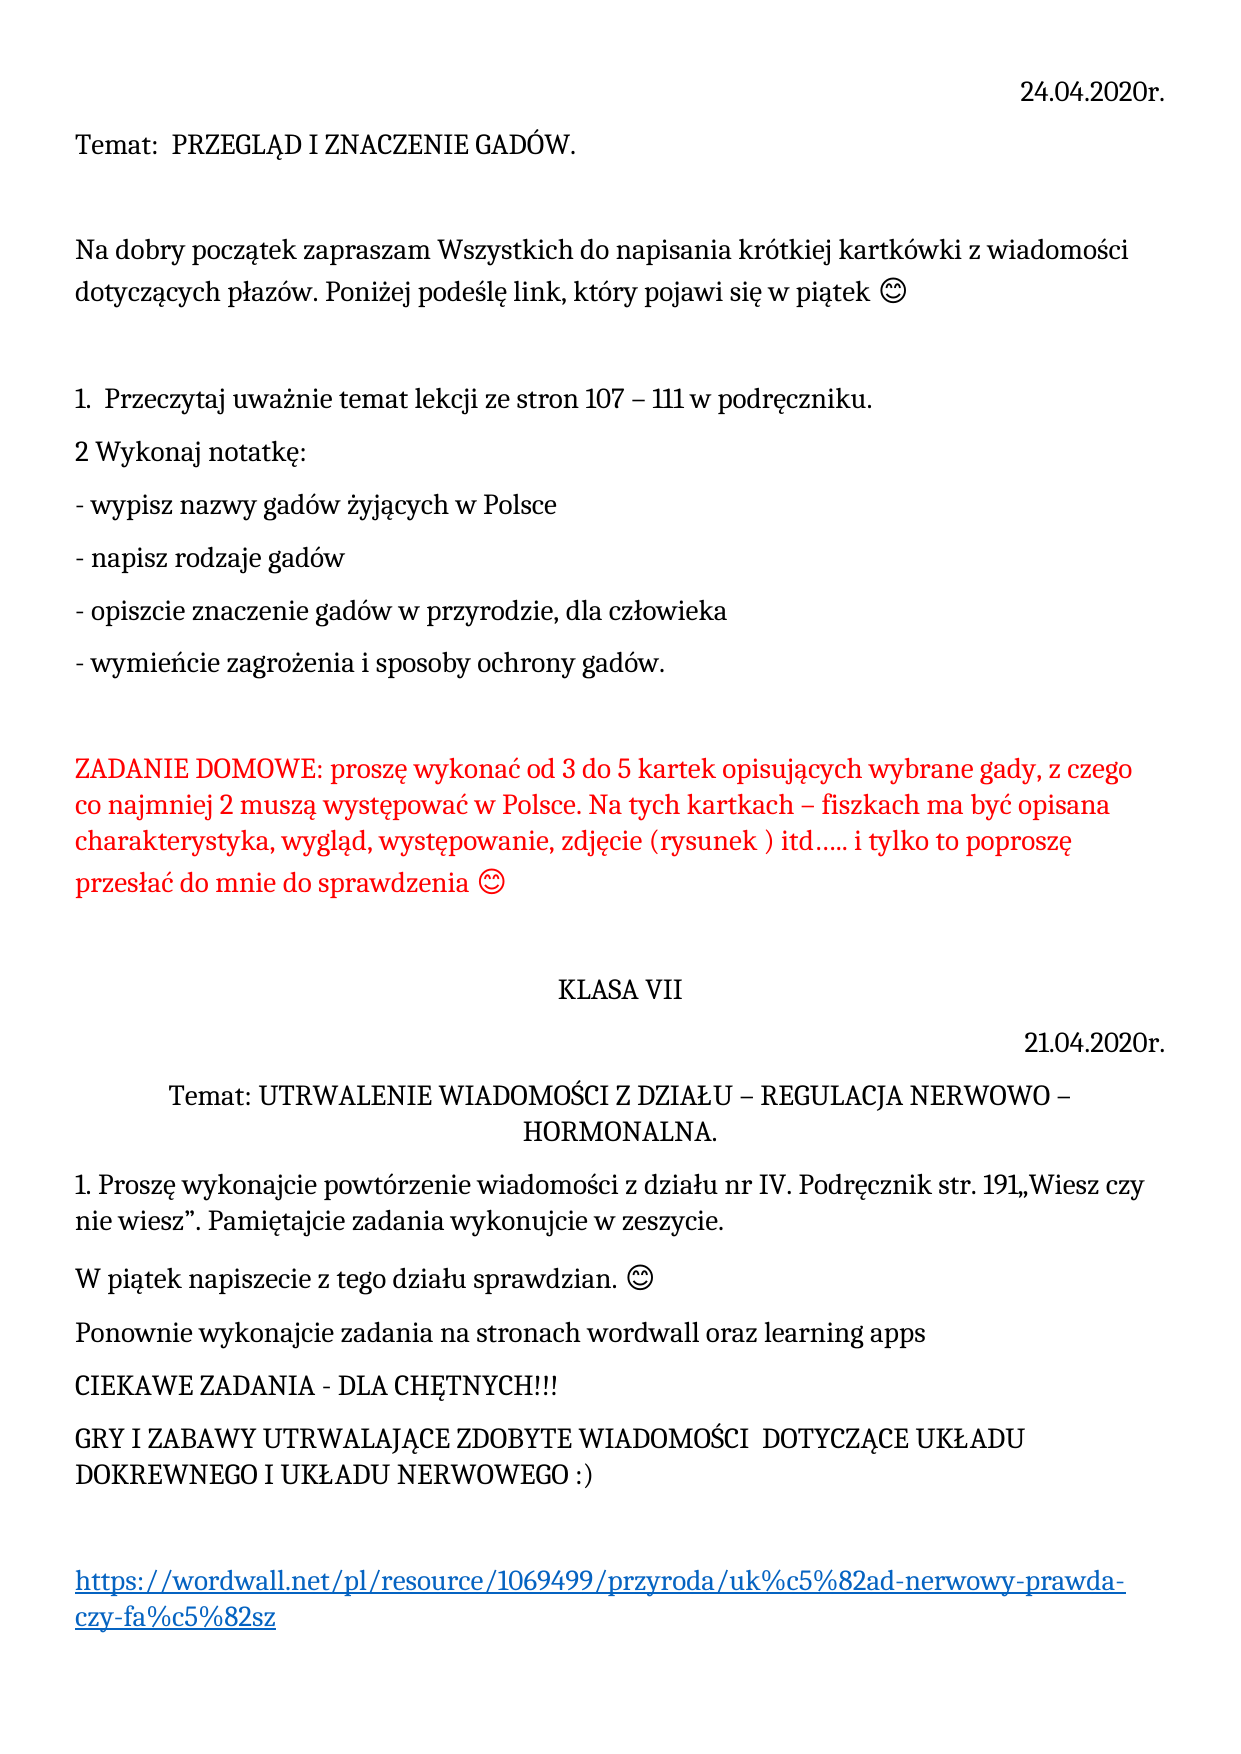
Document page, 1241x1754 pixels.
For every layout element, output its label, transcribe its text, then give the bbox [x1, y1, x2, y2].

text Ponownie wykonajcie zadania na stronach wordwall oraz learning apps [75, 1316, 1165, 1350]
text GRY I ZABAWY UTRWALAJĄCE ZDOBYTE WIADOMOŚCI DOTYCZĄCE UKŁADU DOKREWNEGO I UKŁADU NERWOWEGO :) [75, 1422, 1165, 1492]
text - opiszcie znaczenie gadów w przyrodzie, dla człowieka [75, 594, 1165, 627]
text - wypisz nazwy gadów żyjących w Polsce [75, 488, 1165, 522]
text 24.04.2020r. [75, 75, 1165, 108]
text W piątek napiszecie z tego działu sprawdzian. [75, 1257, 1165, 1297]
text CIEKAWE ZADANIA - DLA CHĘTNYCH!!! [75, 1369, 1165, 1403]
text 1. Przeczytaj uważnie temat lekcji ze stron 107 – 111 w podręczniku. [75, 382, 1165, 416]
text 1. Proszę wykonajcie powtórzenie wiadomości z działu nr IV. Podręcznik str. 191„Wiesz czy nie wiesz”. Pamiętajcie zadania wykonujcie w zeszycie. [75, 1168, 1165, 1238]
text 21.04.2020r. [75, 1026, 1165, 1060]
text - wymieńcie zagrożenia i sposoby ochrony gadów. [75, 646, 1165, 680]
text 2 Wykonaj notatkę: [75, 435, 1165, 469]
text https://wordwall.net/pl/resource/1069499/przyroda/uk%c5%82ad-nerwowy-prawda-czy-fa%c5%82sz [75, 1564, 1165, 1633]
text - napisz rodzaje gadów [75, 541, 1165, 574]
text Temat: UTRWALENIE WIADOMOŚCI Z DZIAŁU – REGULACJA NERWOWO – HORMONALNA. [75, 1079, 1165, 1149]
text KLASA VII [75, 973, 1165, 1007]
text Temat: PRZEGLĄD I ZNACZENIE GADÓW. [75, 128, 1165, 161]
text Na dobry początek zapraszam Wszystkich do napisania krótkiej kartkówki z wiadomości dotyczących płazów. Poniżej podeślę link, który pojawi się w piątek [75, 233, 1165, 310]
text ZADANIE DOMOWE: proszę wykonać od 3 do 5 kartek opisujących wybrane gady, z czego co najmniej 2 muszą występować w Polsce. Na tych kartkach – fiszkach ma być opisana charakterystyka, wygląd, występowanie, zdjęcie (rysunek ) itd….. i tylko to poproszę przesłać do mnie do sprawdzenia [75, 752, 1165, 901]
